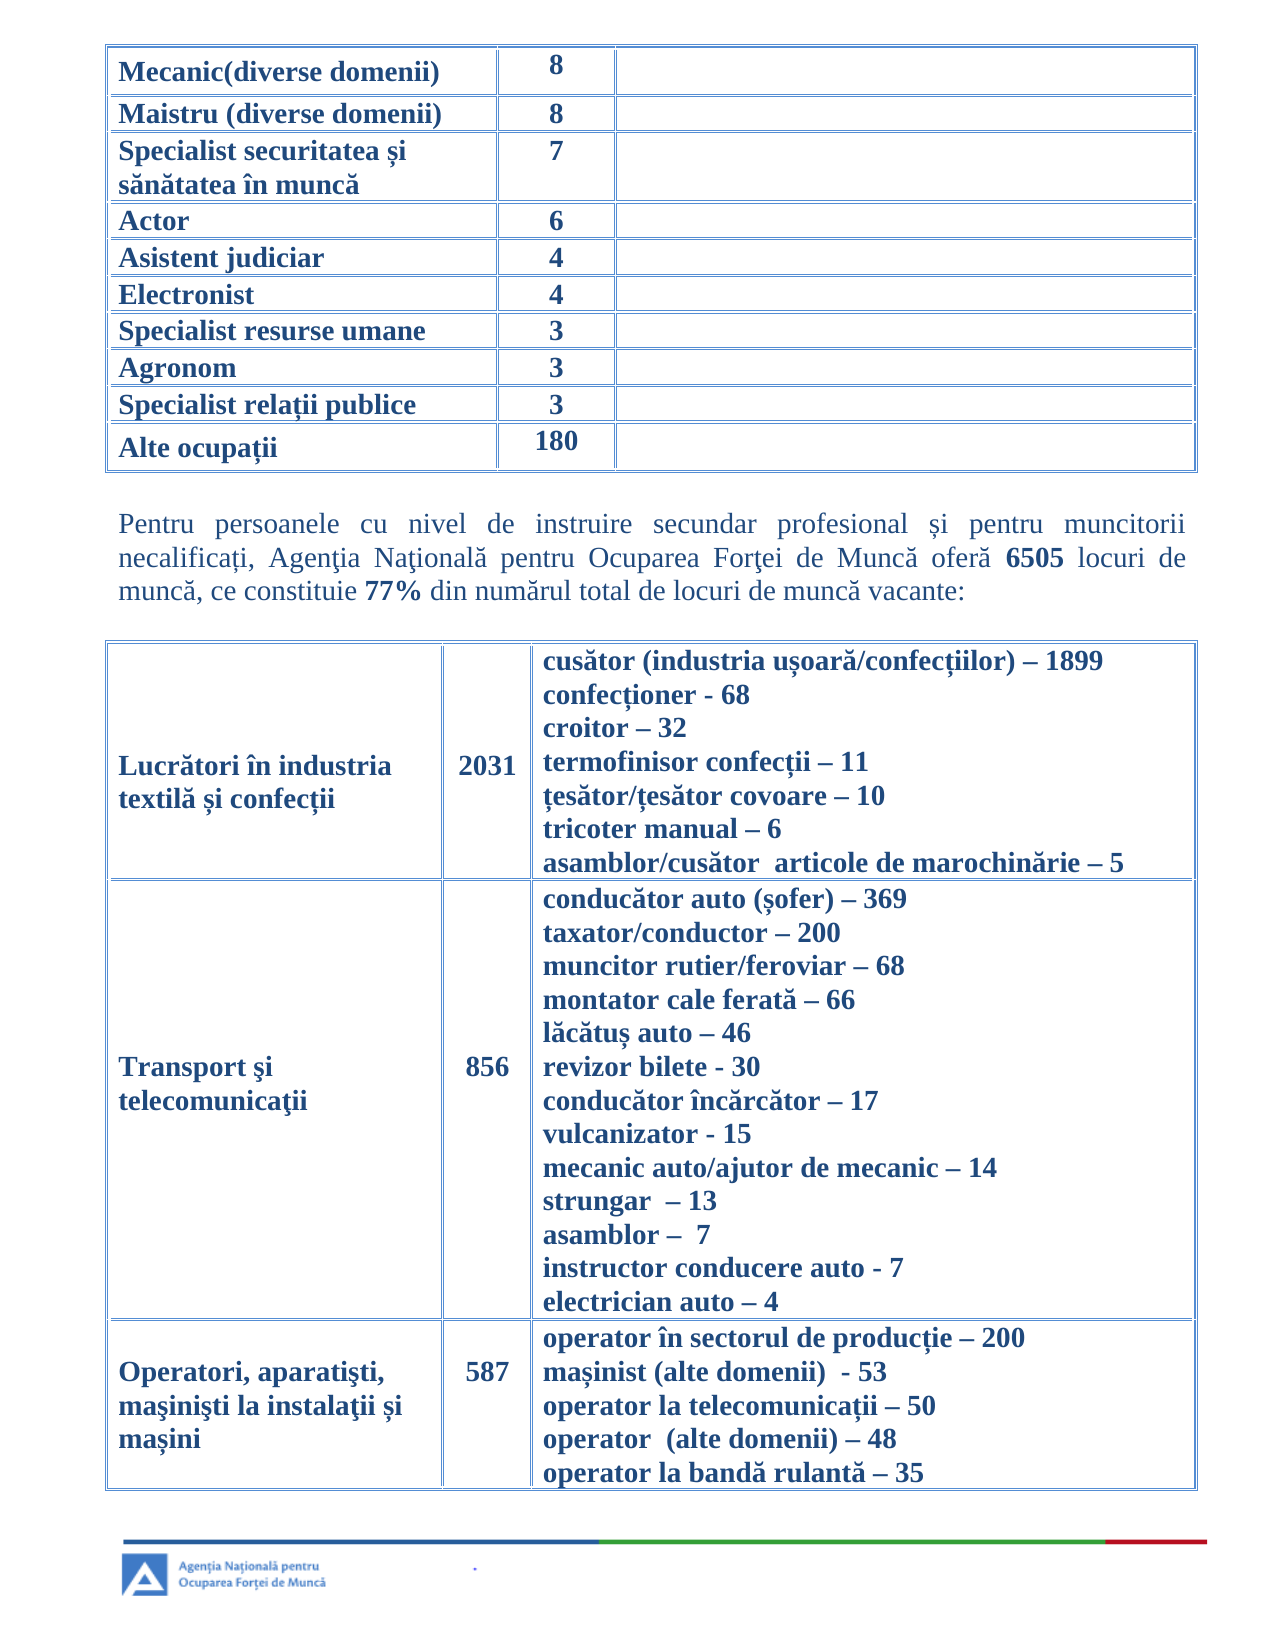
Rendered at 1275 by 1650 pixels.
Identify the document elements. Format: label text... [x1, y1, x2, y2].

table_cell Transport şi telecomunicaţii [107, 878, 443, 1317]
table_cell [615, 420, 1196, 469]
table_cell [615, 347, 1196, 384]
table_header 2031 [443, 644, 531, 878]
table_cell 856 [444, 881, 530, 1317]
table_cell 3 [499, 350, 614, 384]
table_header Lucrători în industria textilă și confecții [107, 641, 443, 878]
table_cell 3 [499, 387, 614, 420]
table_cell 6 [499, 204, 614, 237]
table_cell Mecanic(diverse domenii) [108, 48, 497, 93]
table_cell Alte ocupații [107, 420, 497, 469]
table_cell [615, 130, 1196, 200]
table_cell [617, 274, 1195, 310]
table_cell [531, 1318, 1195, 1488]
table_cell Maistru (diverse domenii) [108, 94, 496, 130]
table_cell conducător auto (șofer) – 369 taxator/conductor – 200 muncitor rutier/feroviar – 68 montator cale ferată – 66 lăcătuș auto – 46 revizor bilete - 30 conducător încărcător – 17 vulcanizator - 15 mecanic auto/ajutor de mecanic – 14 strungar – 13 asamblor – 7 instructor conducere auto - 7 electrician auto – 4 [531, 878, 1196, 1317]
table_cell Agronom [107, 347, 497, 384]
table_cell [615, 237, 1196, 274]
table_cell [617, 94, 1195, 130]
table_cell Asistent judiciar [107, 237, 497, 274]
table_header cusător (industria ușoară/confecțiilor) – 1899 confecționer - 68 croitor – 32 termofinisor confecții – 11 țesător/țesător covoare – 10 tricoter manual – 6 asamblor/cusător articole de marochinărie – 5 [531, 644, 1194, 878]
table_cell [615, 200, 1196, 237]
table_cell 7 [499, 133, 614, 200]
table_cell [615, 310, 1196, 347]
table_cell 4 [499, 240, 614, 274]
text Pentru persoanele cu nivel de instruire secundar profesional și pentru muncitorii necalificați, Agenţia Naţională pentru Ocuparea Forţei de Muncă oferă 6505 locuri de muncă, ce constituie 77% din numărul total de locuri de muncă vacante: [118, 506, 1186, 607]
table_cell 3 [499, 314, 614, 347]
table_cell 4 [499, 277, 614, 310]
table_cell [615, 47, 1194, 93]
table_cell Actor [107, 200, 497, 237]
table_cell 180 [497, 424, 615, 469]
table_cell Specialist securitatea și sănătatea în muncă [107, 130, 497, 200]
table_cell 587 [443, 1321, 531, 1488]
table_cell 8 [497, 47, 615, 93]
table_cell Electronist [108, 274, 496, 310]
table_cell Specialist resurse umane [107, 310, 497, 347]
table_cell 8 [499, 97, 614, 130]
picture [118, 1534, 1208, 1605]
table_cell [617, 384, 1195, 420]
table_cell Specialist relații publice [108, 384, 496, 420]
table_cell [108, 1318, 443, 1488]
